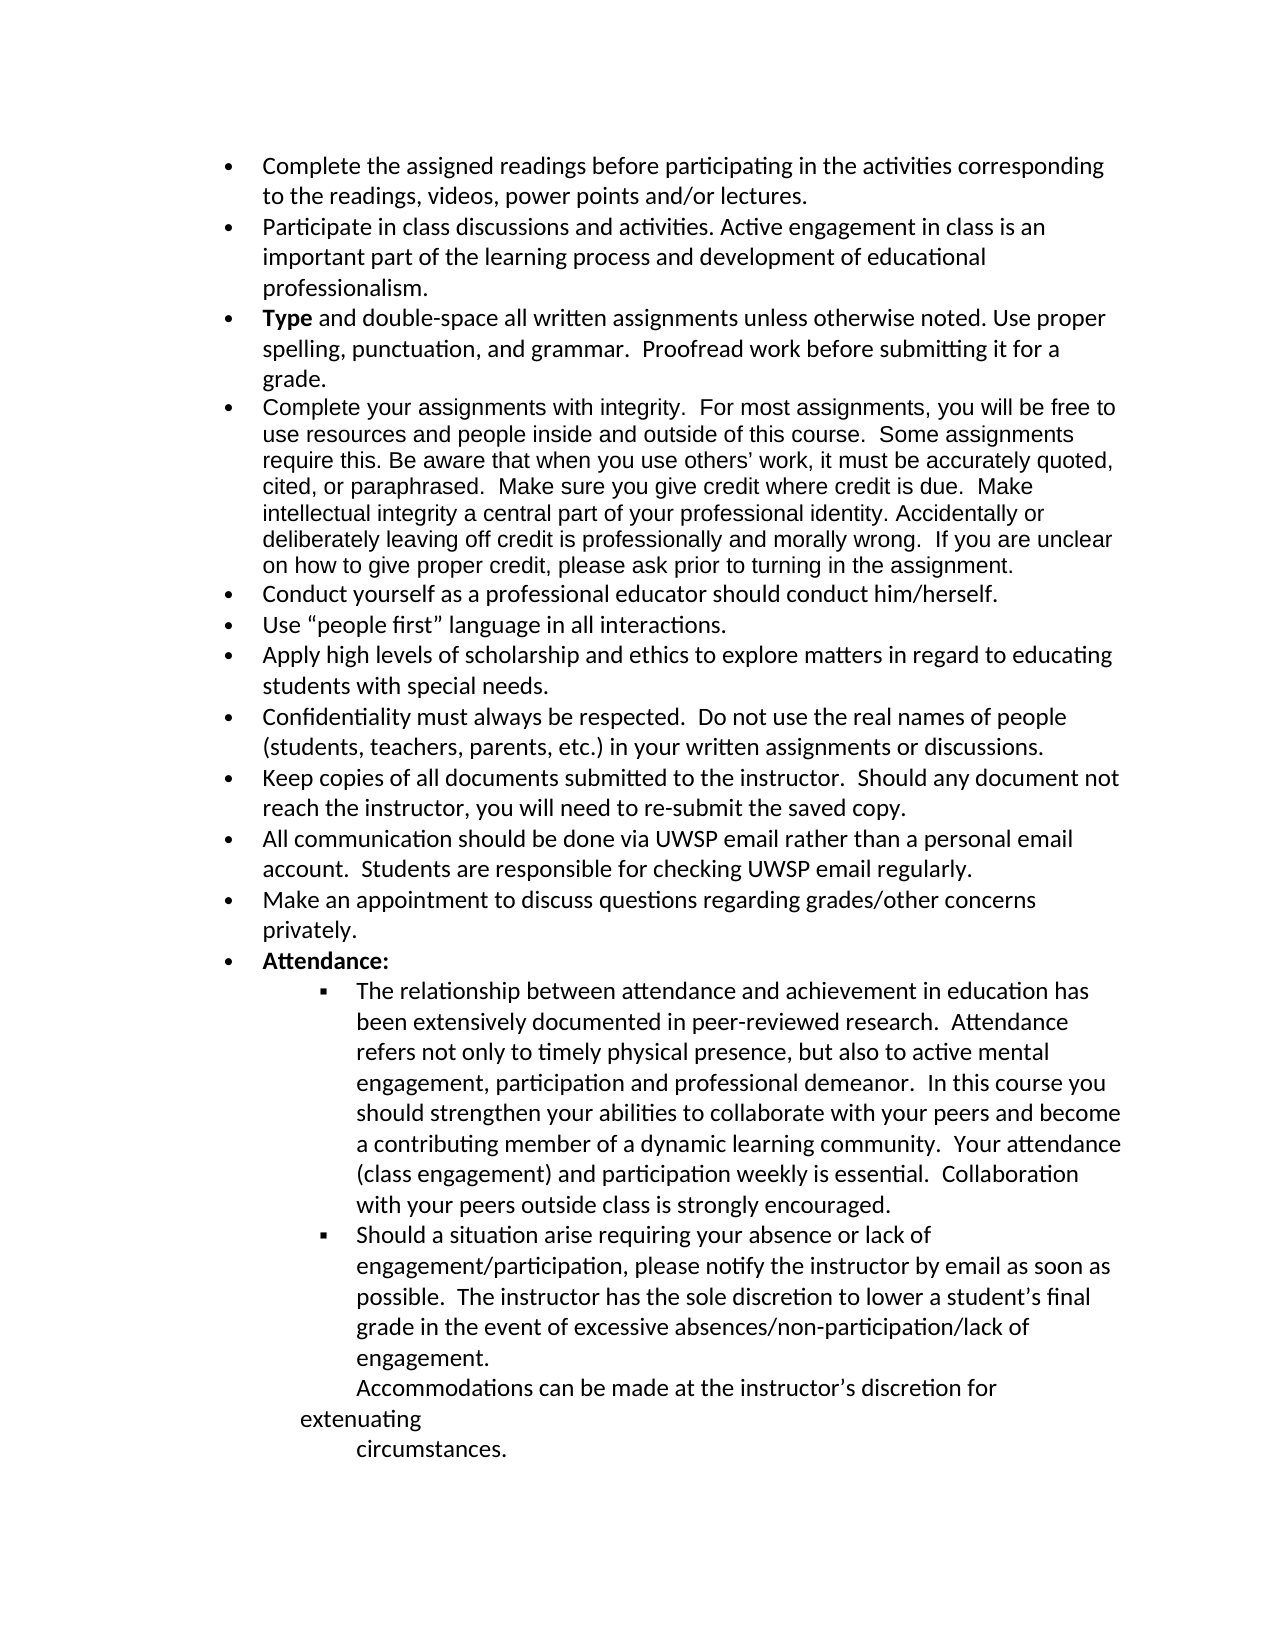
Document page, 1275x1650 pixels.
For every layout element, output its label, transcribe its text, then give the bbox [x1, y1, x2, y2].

list Use “people first” language in all interactions. [225, 609, 1125, 640]
list Type and double-space all written assignments unless otherwise noted. Use proper spelling, punctuation, and grammar. Proofread work before submitting it for a grade. [225, 303, 1125, 394]
list Conduct yourself as a professional educator should conduct him/herself. [225, 579, 1125, 609]
list The relationship between attendance and achievement in education has been extensively documented in peer-reviewed research. Attendance refers not only to timely physical presence, but also to active mental engagement, participation and professional demeanor. In this course you should strengthen your abilities to collaborate with your peers and become a contributing member of a dynamic learning community. Your attendance (class engagement) and participation weekly is essential. Collaboration with your peers outside class is strongly encouraged. [319, 975, 1125, 1219]
text Accommodations can be made at the instructor’s discretion for extenuating [300, 1372, 1125, 1433]
list Complete the assigned readings before participating in the activities corresponding to the readings, videos, power points and/or lectures. [225, 150, 1125, 211]
list Keep copies of all documents submitted to the instructor. Should any document not reach the instructor, you will need to re-submit the saved copy. [225, 762, 1125, 823]
list Attendance: [225, 945, 1125, 975]
list Participate in class discussions and activities. Active engagement in class is an important part of the learning process and development of educational professionalism. [225, 211, 1125, 303]
text circumstances. [300, 1433, 1125, 1464]
list Should a situation arise requiring your absence or lack of engagement/participation, please notify the instructor by email as soon as possible. The instructor has the sole discretion to lower a student’s final grade in the event of excessive absences/non-participation/lack of engagement. [319, 1219, 1125, 1372]
list Complete your assignments with integrity. For most assignments, you will be free to use resources and people inside and outside of this course. Some assignments require this. Be aware that when you use others’ work, it must be accurately quoted, cited, or paraphrased. Make sure you give credit where credit is due. Make intellectual integrity a central part of your professional identity. Accidentally or deliberately leaving off credit is professionally and morally wrong. If you are unclear on how to give proper credit, please ask prior to turning in the assignment. [225, 394, 1125, 579]
list Apply high levels of scholarship and ethics to explore matters in regard to educating students with special needs. [225, 640, 1125, 701]
list Confidentiality must always be respected. Do not use the real names of people (students, teachers, parents, etc.) in your written assignments or discussions. [225, 701, 1125, 762]
list Make an appointment to discuss questions regarding grades/other concerns privately. [225, 884, 1125, 945]
list All communication should be done via UWSP email rather than a personal email account. Students are responsible for checking UWSP email regularly. [225, 823, 1125, 884]
